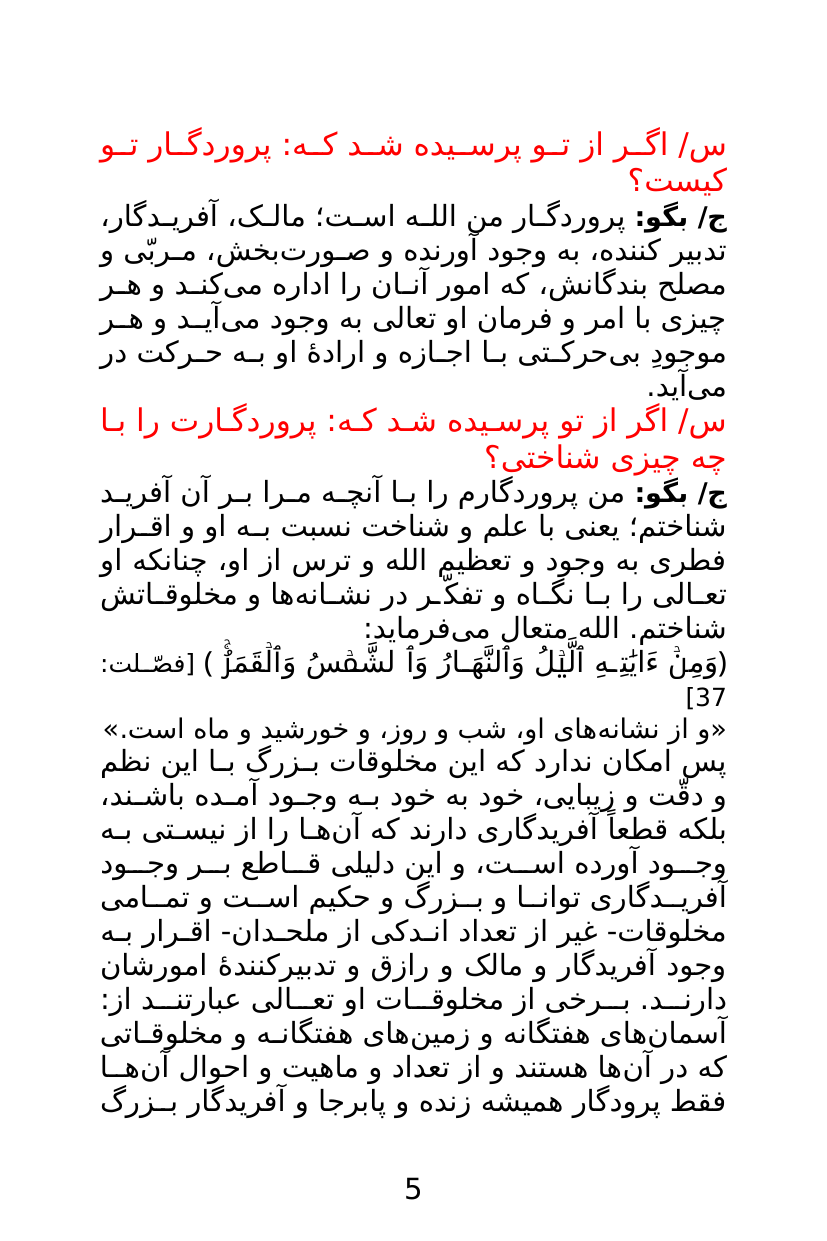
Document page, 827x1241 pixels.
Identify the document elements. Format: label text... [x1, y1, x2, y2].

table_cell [89, 476, 738, 1118]
table_cell س/ اگر از تو پرسیده شد که: پروردگارت را با چه چیزی شناختی؟ [89, 403, 738, 476]
table_header س/ اگر از تو پرسیده شد که: پروردگار تو کیست؟ [89, 126, 738, 199]
table_cell ج/ بگو: پروردگار من الله است؛ مالک، آفریدگار، تدبیر کننده، به وجود آورنده و صورت‌بخش، مربّی و مصلح بندگانش، که امور آنان را اداره می‌کند و هر چیزی با امر و فرمان او تعالی به وجود می‌آید و هر موجودِ بی‌حرکتی با اجازه و ارادۀ او به حرکت در می‌آید. [89, 199, 738, 403]
